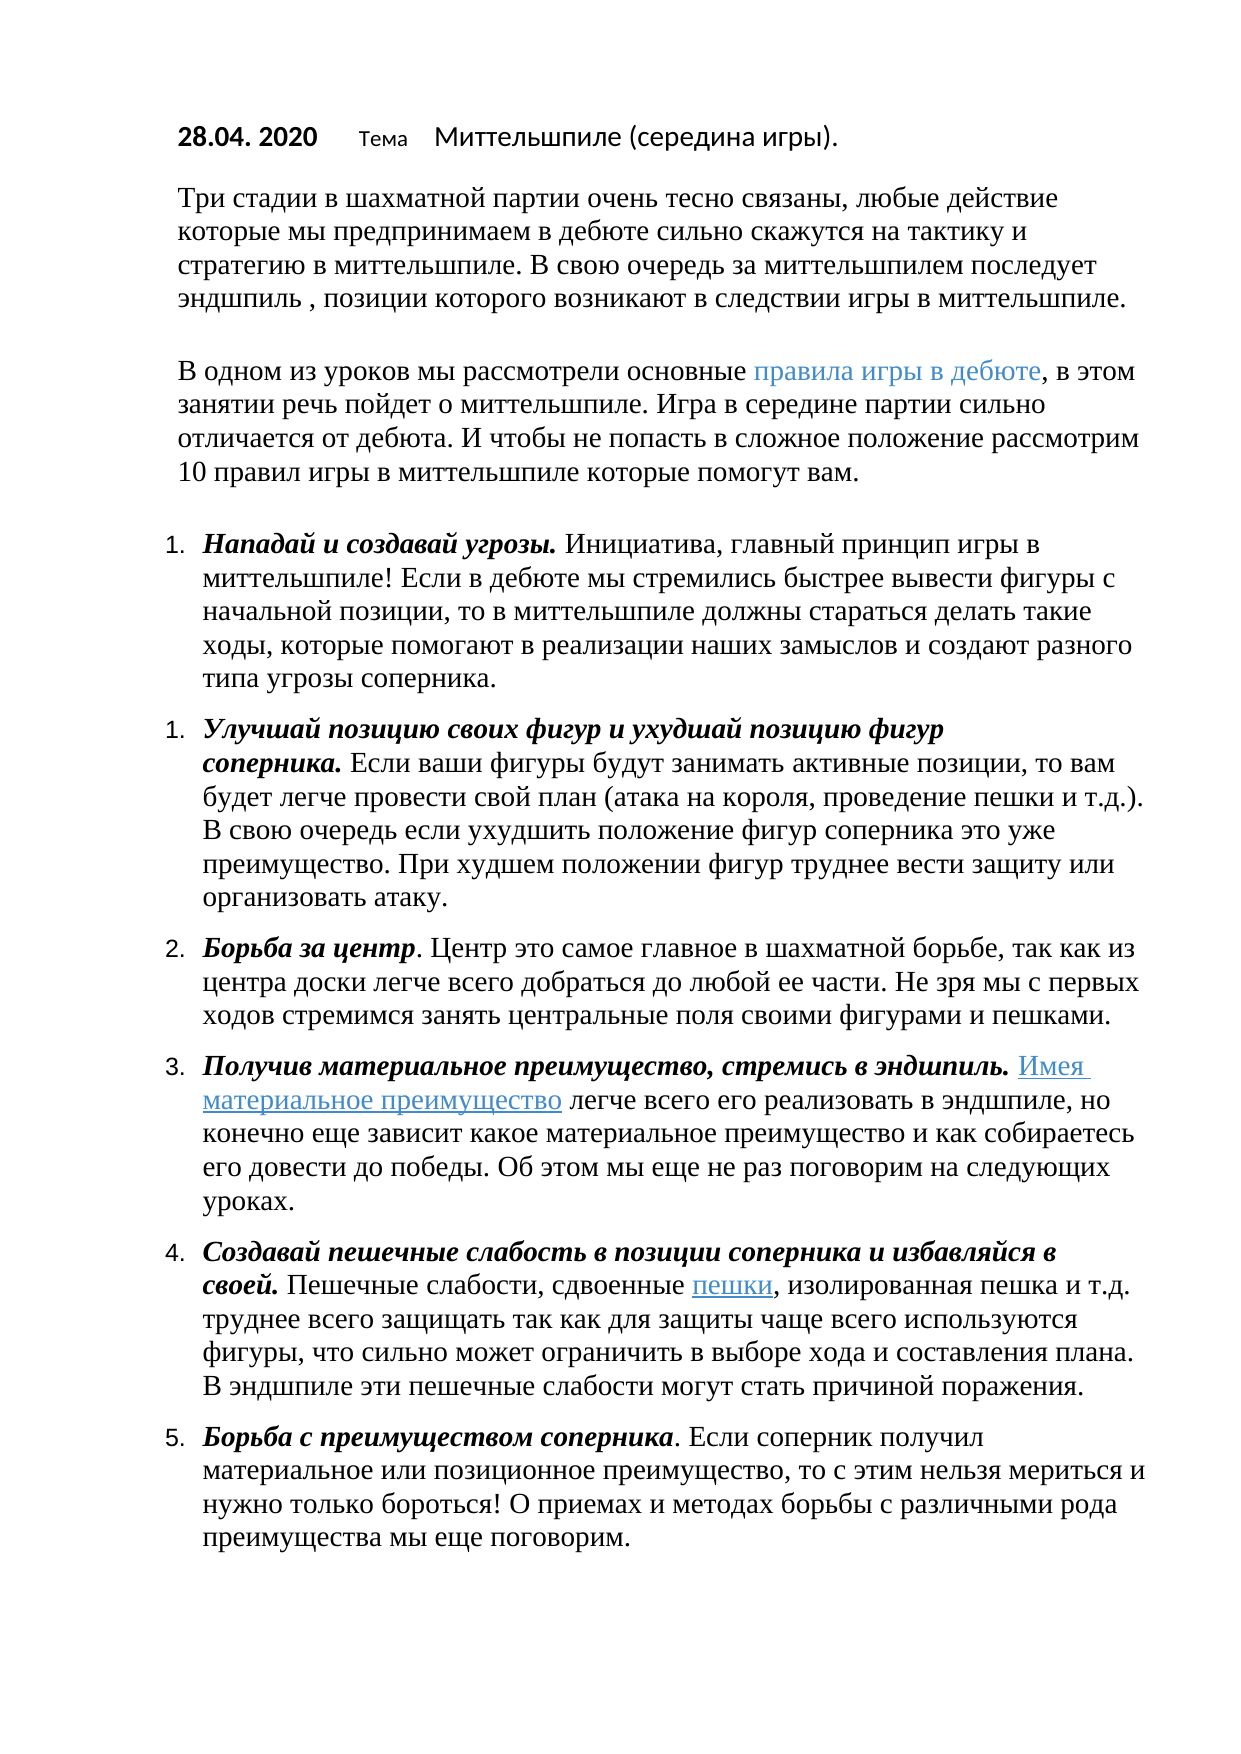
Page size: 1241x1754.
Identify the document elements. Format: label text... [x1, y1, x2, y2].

list Получив материальное преимущество, стремись в эндшпиль. Имея материальное преимущество легче всего его реализовать в эндшпиле, но конечно еще зависит какое материальное преимущество и как собираетесь его довести до победы. Об этом мы еще не раз поговорим на следующих уроках. [165, 1048, 1152, 1216]
list Улучшай позицию своих фигур и ухудшай позицию фигур соперника. Если ваши фигуры будут занимать активные позиции, то вам будет легче провести свой план (атака на короля, проведение пешки и т.д.). В свою очередь если ухудшить положение фигур соперника это уже преимущество. При худшем положении фигур труднее вести защиту или организовать атаку. [165, 712, 1152, 913]
list Нападай и создавай угрозы. Инициатива, главный принцип игры в миттельшпиле! Если в дебюте мы стремились быстрее вывести фигуры с начальной позиции, то в миттельшпиле должны стараться делать такие ходы, которые помогают в реализации наших замыслов и создают разного типа угрозы соперника. [165, 526, 1152, 694]
list Создавай пешечные слабость в позиции соперника и избавляйся в своей. Пешечные слабости, сдвоенные пешки, изолированная пешка и т.д. труднее всего защищать так как для защиты чаще всего используются фигуры, что сильно может ограничить в выборе хода и составления плана. В эндшпиле эти пешечные слабости могут стать причиной поражения. [165, 1234, 1152, 1401]
list Борьба с преимуществом соперника. Если соперник получил материальное или позиционное преимущество, то с этим нельзя мериться и нужно только бороться! О приемах и методах борьбы с различными рода преимущества мы еще поговорим. [165, 1419, 1152, 1553]
text Три стадии в шахматной партии очень тесно связаны, любые действие которые мы предпринимаем в дебюте сильно скажутся на тактику и стратегию в миттельшпиле. В свою очередь за миттельшпилем последует эндшпиль , позиции которого возникают в следствии игры в миттельшпиле. [177, 180, 1152, 314]
text 28.04. 2020 Тема Миттельшпиле (середина игры). [177, 118, 1152, 154]
text В одном из уроков мы рассмотрели основные правила игры в дебюте, в этом занятии речь пойдет о миттельшпиле. Игра в середине партии сильно отличается от дебюта. И чтобы не попасть в сложное положение рассмотрим 10 правил игры в миттельшпиле которые помогут вам. [177, 353, 1152, 487]
list Борьба за центр. Центр это самое главное в шахматной борьбе, так как из центра доски легче всего добраться до любой ее части. Не зря мы с первых ходов стремимся занять центральные поля своими фигурами и пешками. [165, 930, 1152, 1031]
